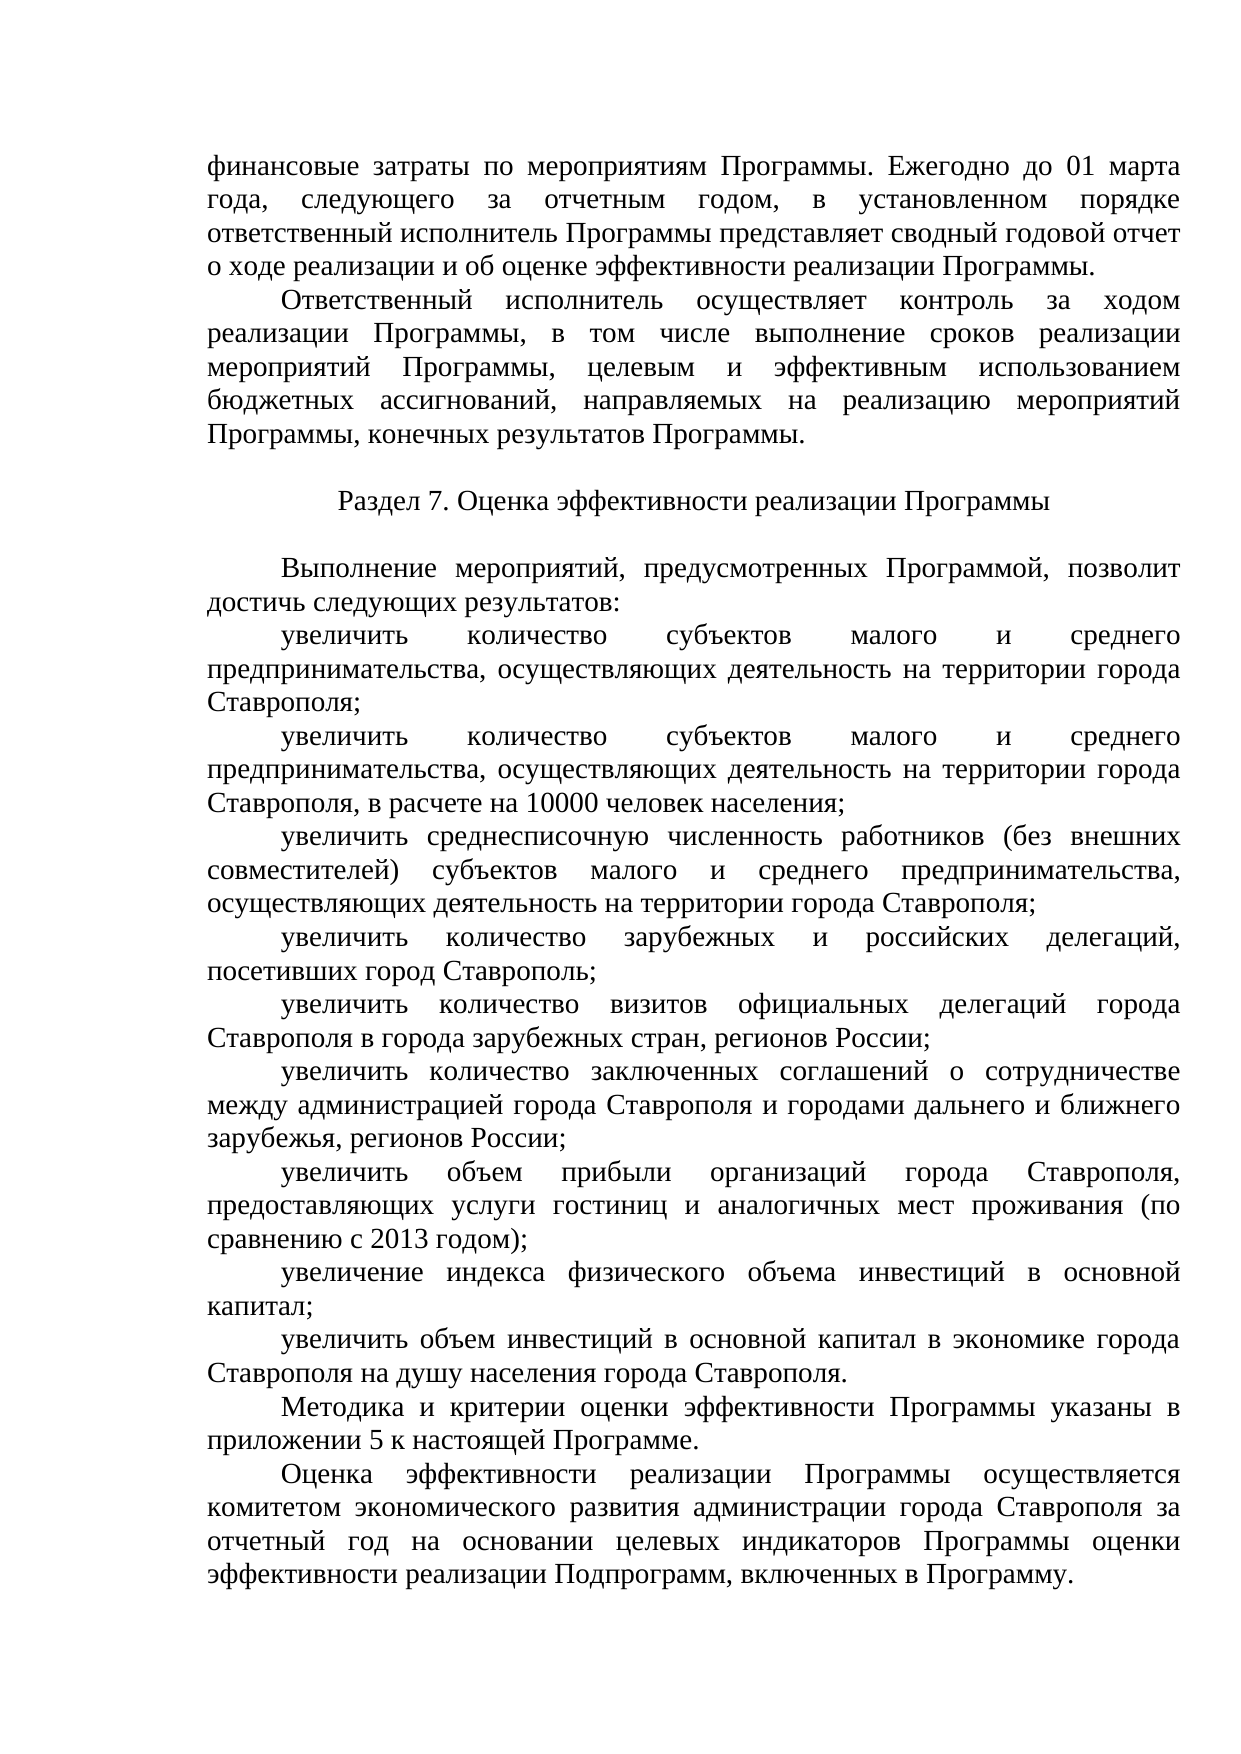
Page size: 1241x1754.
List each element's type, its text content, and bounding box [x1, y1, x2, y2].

text увеличить среднесписочную численность работников (без внешних совместителей) субъектов малого и среднего предпринимательства, осуществляющих деятельность на территории города Ставрополя; [207, 818, 1181, 919]
text Методика и критерии оценки эффективности Программы указаны в приложении 5 к настоящей Программе. [207, 1389, 1181, 1456]
text Раздел 7. Оценка эффективности реализации Программы [207, 483, 1181, 517]
text Ответственный исполнитель осуществляет контроль за ходом реализации Программы, в том числе выполнение сроков реализации мероприятий Программы, целевым и эффективным использованием бюджетных ассигнований, направляемых на реализацию мероприятий Программы, конечных результатов Программы. [207, 282, 1181, 449]
text увеличить объем прибыли организаций города Ставрополя, предоставляющих услуги гостиниц и аналогичных мест проживания (по сравнению с 2013 годом); [207, 1154, 1181, 1254]
text увеличение индекса физического объема инвестиций в основной капитал; [207, 1254, 1181, 1322]
text увеличить количество заключенных соглашений о сотрудничестве между администрацией города Ставрополя и городами дальнего и ближнего зарубежья, регионов России; [207, 1053, 1181, 1154]
text увеличить количество визитов официальных делегаций города Ставрополя в города зарубежных стран, регионов России; [207, 986, 1181, 1053]
text увеличить количество субъектов малого и среднего предпринимательства, осуществляющих деятельность на территории города Ставрополя; [207, 617, 1181, 718]
text увеличить объем инвестиций в основной капитал в экономике города Ставрополя на душу населения города Ставрополя. [207, 1322, 1181, 1389]
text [207, 148, 1181, 282]
text увеличить количество субъектов малого и среднего предпринимательства, осуществляющих деятельность на территории города Ставрополя, в расчете на 10000 человек населения; [207, 718, 1181, 818]
text Оценка эффективности реализации Программы осуществляется комитетом экономического развития администрации города Ставрополя за отчетный год на основании целевых индикаторов Программы оценки эффективности реализации Подпрограмм, включенных в Программу. [207, 1456, 1181, 1590]
text увеличить количество зарубежных и российских делегаций, посетивших город Ставрополь; [207, 919, 1181, 986]
text Выполнение мероприятий, предусмотренных Программой, позволит достичь следующих результатов: [207, 550, 1181, 617]
